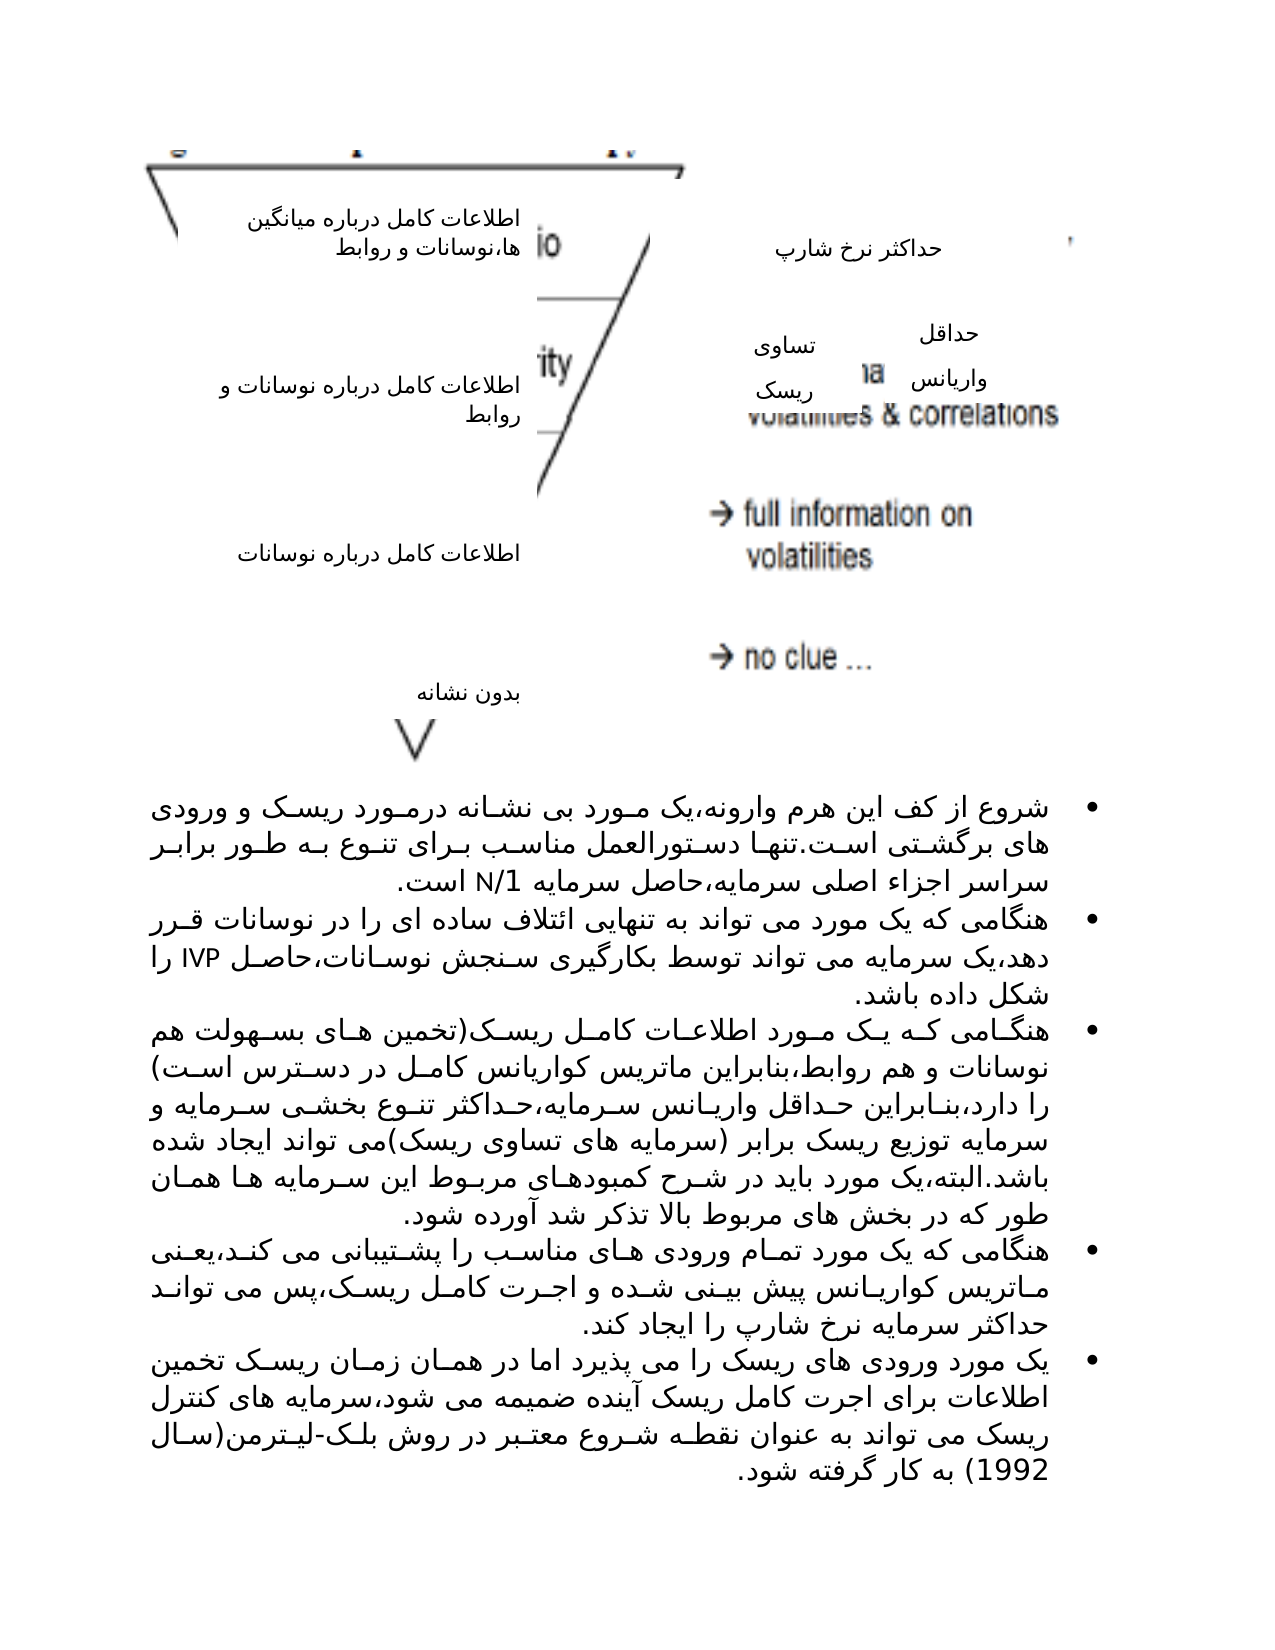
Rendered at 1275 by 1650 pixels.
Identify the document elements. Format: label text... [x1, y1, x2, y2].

list هنگامی که یک مورد اطلاعات کامل ریسک(تخمین های بسهولت هم نوسانات و هم روابط،بنابراین ماتریس کواریانس کامل در دسترس است) را دارد،بنابراین حداقل واریانس سرمایه،حداکثر تنوع بخشی سرمایه و سرمایه توزیع ریسک برابر (سرمایه های تساوی ریسک)می تواند ایجاد شده باشد.البته،یک مورد باید در شرح کمبودهای مربوط این سرمایه ها همان طور که در بخش های مربوط بالا تذکر شد آورده شود. [150, 1014, 1087, 1231]
picture [129, 150, 1125, 772]
list یک مورد ورودی های ریسک را می پذیرد اما در همان زمان ریسک تخمین اطلاعات برای اجرت کامل ریسک آینده ضمیمه می شود،سرمایه های کنترل ریسک می تواند به عنوان نقطه شروع معتبر در روش بلک-لیترمن(سال1992) به کار گرفته شود. [150, 1344, 1087, 1488]
list هنگامی که یک مورد تمام ورودی های مناسب را پشتیبانی می کند،یعنی ماتریس کواریانس پیش بینی شده و اجرت کامل ریسک،پس می تواند حداکثر سرمایه نرخ شارپ را ایجاد کند. [150, 1234, 1087, 1341]
list شروع از کف این هرم وارونه،یک مورد بی نشانه درمورد ریسک و ورودی های برگشتی است.تنها دستورالعمل مناسب برای تنوع به طور برابر سراسر اجزاء اصلی سرمایه،حاصل سرمایه 1/N است. [150, 790, 1087, 899]
list هنگامی که یک مورد می تواند به تنهایی ائتلاف ساده ای را در نوسانات قرر دهد،یک سرمایه می تواند توسط بکارگیری سنجش نوسانات،حاصل IVP را شکل داده باشد. [150, 902, 1087, 1011]
